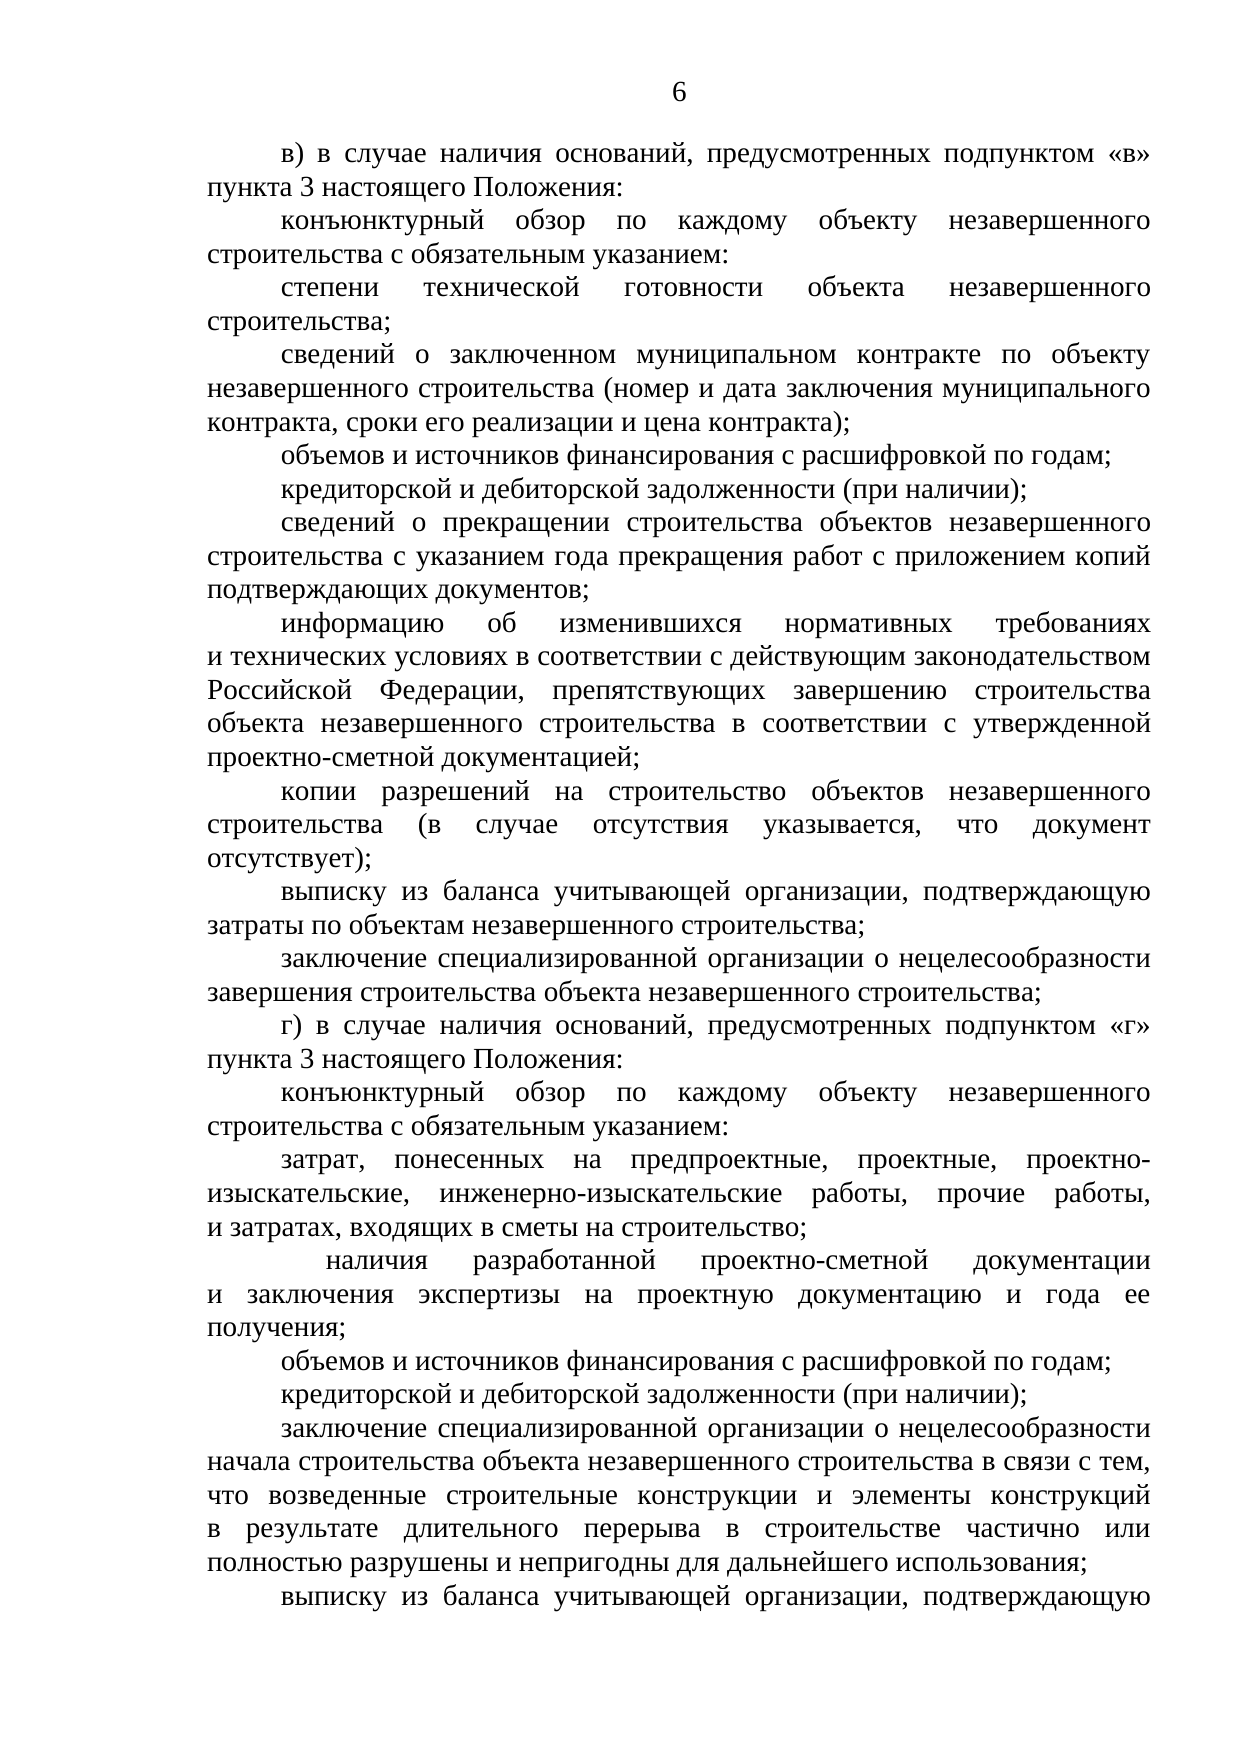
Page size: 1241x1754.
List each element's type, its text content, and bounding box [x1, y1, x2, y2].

text кредиторской и дебиторской задолженности (при наличии); [207, 1376, 1152, 1410]
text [207, 1578, 1152, 1611]
text заключение специализированной организации о нецелесообразности завершения строительства объекта незавершенного строительства; [207, 940, 1152, 1007]
text г) в случае наличия оснований, предусмотренных подпунктом «г» пункта 3 настоящего Положения: [207, 1007, 1152, 1074]
text степени технической готовности объекта незавершенного строительства; [207, 269, 1152, 337]
text сведений о прекращении строительства объектов незавершенного строительства с указанием года прекращения работ с приложением копий подтверждающих документов; [207, 504, 1152, 605]
text кредиторской и дебиторской задолженности (при наличии); [207, 471, 1152, 504]
text наличия разработанной проектно-сметной документации и заключения экспертизы на проектную документацию и года ее получения; [207, 1242, 1152, 1343]
text конъюнктурный обзор по каждому объекту незавершенного строительства с обязательным указанием: [207, 202, 1152, 269]
text копии разрешений на строительство объектов незавершенного строительства (в случае отсутствия указывается, что документ отсутствует); [207, 773, 1152, 873]
text выписку из баланса учитывающей организации, подтверждающую затраты по объектам незавершенного строительства; [207, 873, 1152, 940]
text объемов и источников финансирования с расшифровкой по годам; [207, 1343, 1152, 1376]
text объемов и источников финансирования с расшифровкой по годам; [207, 437, 1152, 471]
text информацию об изменившихся нормативных требованиях и технических условиях в соответствии с действующим законодательством Российской Федерации, препятствующих завершению строительства объекта незавершенного строительства в соответствии с утвержденной проектно-сметной документацией; [207, 605, 1152, 773]
text в) в случае наличия оснований, предусмотренных подпунктом «в» пункта 3 настоящего Положения: [207, 135, 1152, 202]
text заключение специализированной организации о нецелесообразности начала строительства объекта незавершенного строительства в связи с тем, что возведенные строительные конструкции и элементы конструкций в результате длительного перерыва в строительстве частично или полностью разрушены и непригодны для дальнейшего использования; [207, 1410, 1152, 1578]
text конъюнктурный обзор по каждому объекту незавершенного строительства с обязательным указанием: [207, 1074, 1152, 1142]
